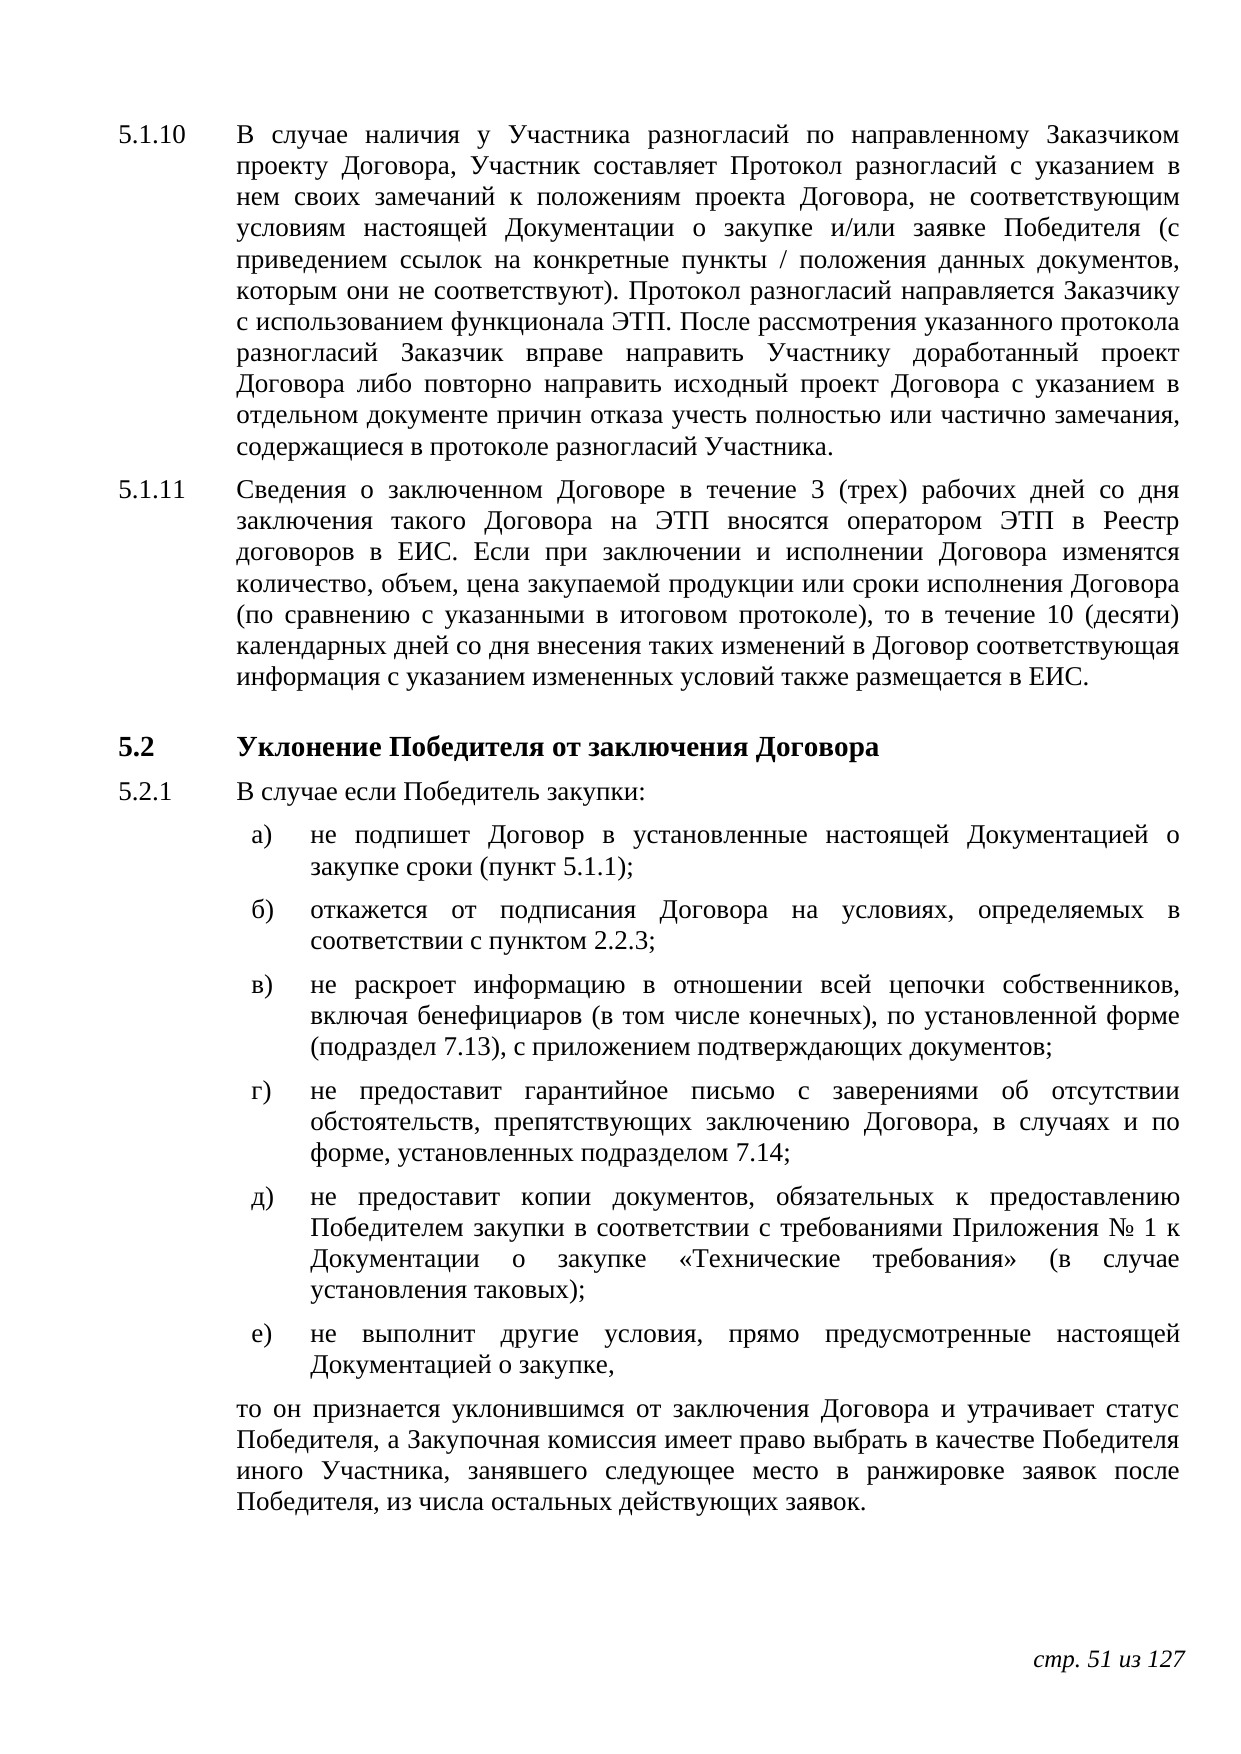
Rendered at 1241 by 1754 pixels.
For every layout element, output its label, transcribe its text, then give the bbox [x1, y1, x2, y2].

text не раскроет информацию в отношении всей цепочки собственников, включая бенефициаров (в том числе конечных), по установленной форме (подраздел 7.13), с приложением подтверждающих документов; [251, 968, 1181, 1061]
text В случае наличия у Участника разногласий по направленному Заказчиком проекту Договора, Участник составляет Протокол разногласий с указанием в нем своих замечаний к положениям проекта Договора, не соответствующим условиям настоящей Документации о закупке и/или заявке Победителя (с приведением ссылок на конкретные пункты / положения данных документов, которым они не соответствуют). Протокол разногласий направляется Заказчику с использованием функционала ЭТП. После рассмотрения указанного протокола разногласий Заказчик вправе направить Участнику доработанный проект Договора либо повторно направить исходный проект Договора с указанием в отдельном документе причин отказа учесть полностью или частично замечания, содержащиеся в протоколе разногласий Участника. [118, 118, 1181, 461]
text В случае если Победитель закупки: [118, 775, 1181, 806]
text не подпишет Договор в установленные настоящей Документацией о закупке сроки (пункт 5.1.1); [251, 818, 1181, 881]
text откажется от подписания Договора на условиях, определяемых в соответствии с пунктом 2.2.3; [251, 893, 1181, 956]
text Сведения о заключенном Договоре в течение 3 (трех) рабочих дней со дня заключения такого Договора на ЭТП вносятся оператором ЭТП в Реестр договоров в ЕИС. Если при заключении и исполнении Договора изменятся количество, объем, цена закупаемой продукции или сроки исполнения Договора (по сравнению с указанными в итоговом протоколе), то в течение 10 (десяти) календарных дней со дня внесения таких изменений в Договор соответствующая информация с указанием измененных условий также размещается в ЕИС. [118, 473, 1181, 691]
text не выполнит другие условия, прямо предусмотренные настоящей Документацией о закупке, [251, 1317, 1181, 1379]
text не предоставит гарантийное письмо с заверениями об отсутствии обстоятельств, препятствующих заключению Договора, в случаях и по форме, установленных подразделом 7.14; [251, 1074, 1181, 1167]
subtitle Уклонение Победителя от заключения Договора [118, 729, 1181, 762]
text то он признается уклонившимся от заключения Договора и утрачивает статус Победителя, а Закупочная комиссия имеет право выбрать в качестве Победителя иного Участника, занявшего следующее место в ранжировке заявок после Победителя, из числа остальных действующих заявок. [236, 1392, 1181, 1516]
text не предоставит копии документов, обязательных к предоставлению Победителем закупки в соответствии с требованиями Приложения № 1 к Документации о закупке «Технические требования» (в случае установления таковых); [251, 1180, 1181, 1304]
